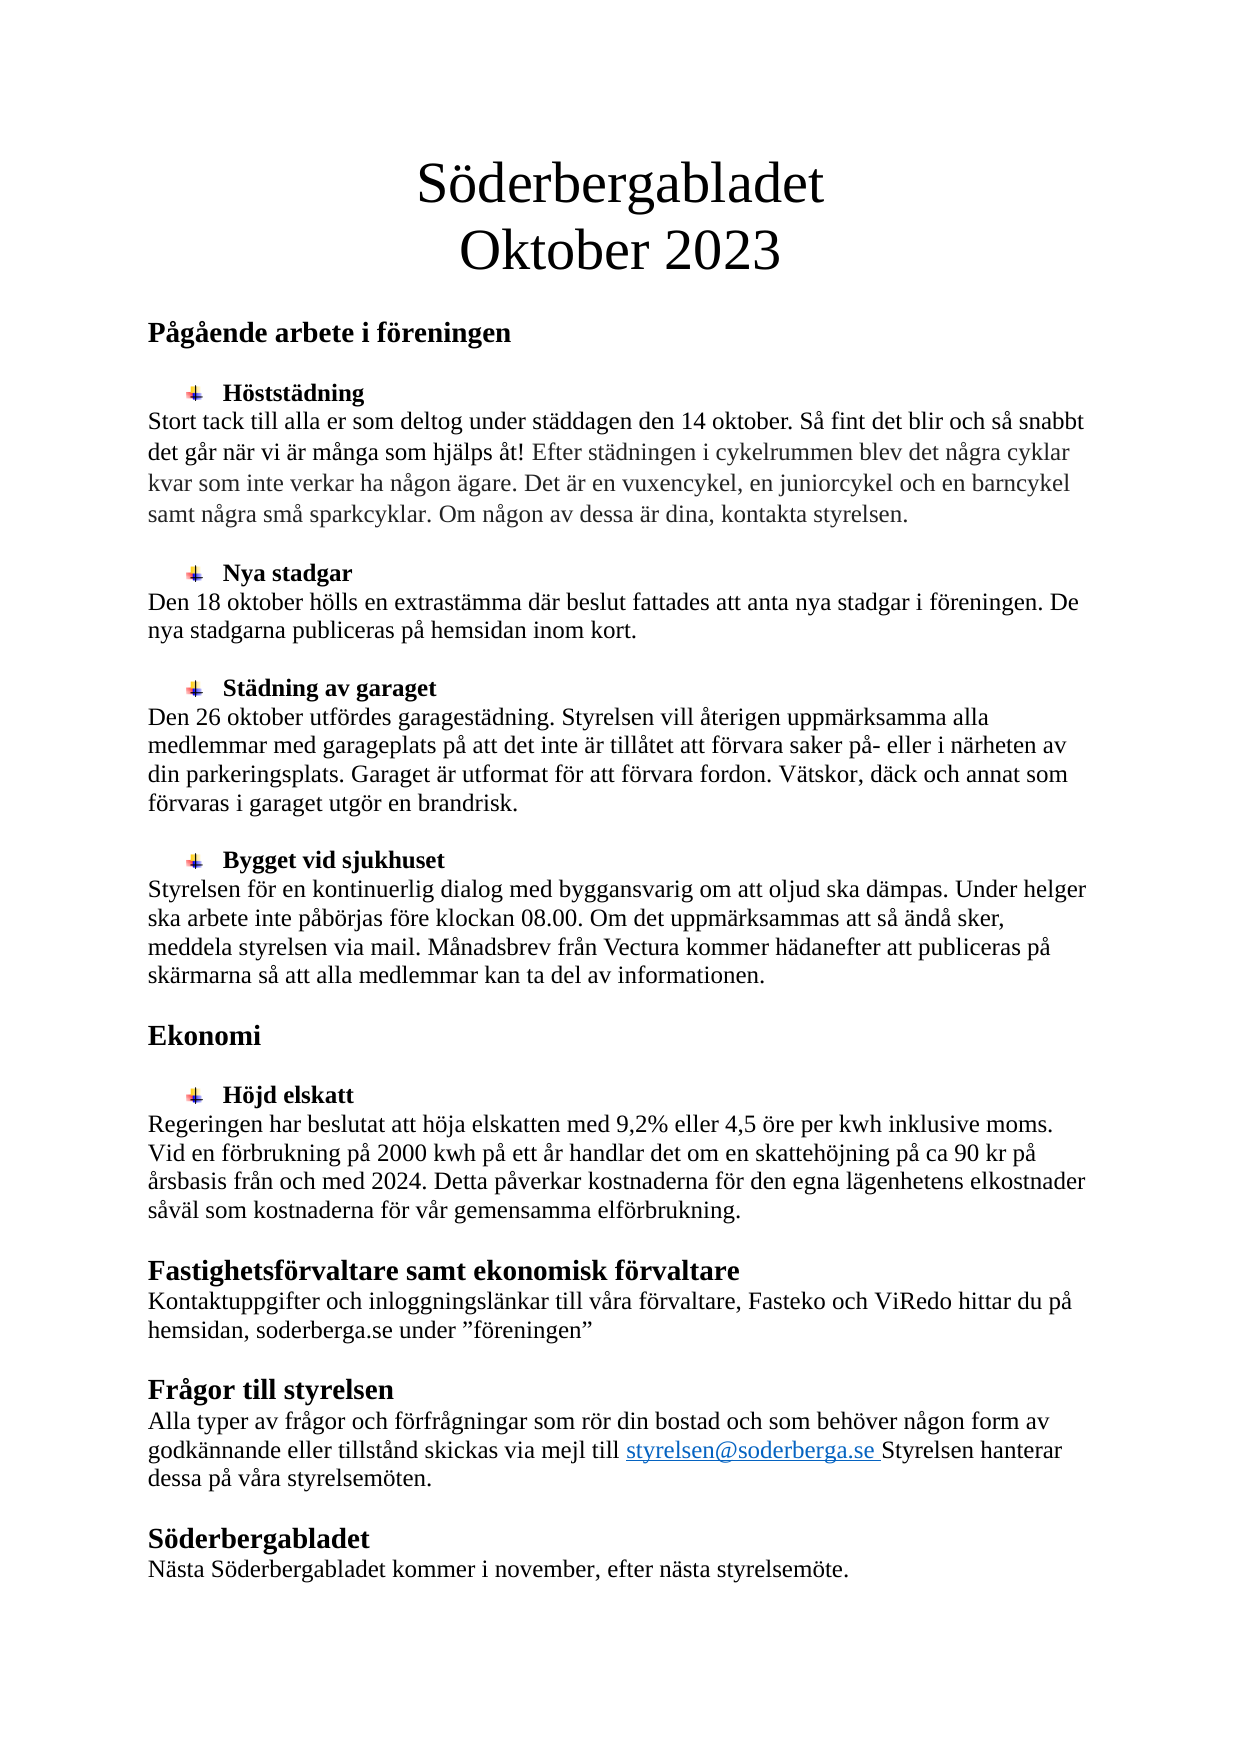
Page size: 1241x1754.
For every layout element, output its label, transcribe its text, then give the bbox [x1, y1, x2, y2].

list Höststädning [185, 378, 1092, 406]
text Oktober 2023 [148, 215, 1092, 282]
text Ekonomi [148, 1018, 1092, 1051]
text Fastighetsförvaltare samt ekonomisk förvaltare [148, 1253, 1092, 1286]
text Alla typer av frågor och förfrågningar som rör din bostad och som behöver någon form av godkännande eller tillstånd skickas via mejl till styrelsen@soderberga.se Styrelsen hanterar dessa på våra styrelsemöten. [148, 1406, 1092, 1492]
picture [186, 852, 203, 869]
text Pågående arbete i föreningen [148, 315, 1092, 349]
picture [186, 679, 203, 697]
list Bygget vid sjukhuset [185, 845, 1092, 874]
picture [186, 1086, 203, 1104]
picture [186, 384, 203, 401]
list Städning av garaget [185, 673, 1092, 702]
list Nya stadgar [185, 558, 1092, 587]
text Regeringen har beslutat att höja elskatten med 9,2% eller 4,5 öre per kwh inklusive moms. Vid en förbrukning på 2000 kwh på ett år handlar det om en skattehöjning på ca 90 kr på årsbasis från och med 2024. Detta påverkar kostnaderna för den egna lägenhetens elkostnader såväl som kostnaderna för vår gemensamma elförbrukning. [148, 1109, 1092, 1224]
text Kontaktuppgifter och inloggningslänkar till våra förvaltare, Fasteko och ViRedo hittar du på hemsidan, soderberga.se under ”föreningen” [148, 1286, 1092, 1344]
text Den 26 oktober utfördes garagestädning. Styrelsen vill återigen uppmärksamma alla medlemmar med garageplats på att det inte är tillåtet att förvara saker på- eller i närheten av din parkeringsplats. Garaget är utformat för att förvara fordon. Vätskor, däck och annat som förvaras i garaget utgör en brandrisk. [148, 702, 1092, 817]
list Höjd elskatt [185, 1080, 1092, 1109]
text Styrelsen för en kontinuerlig dialog med byggansvarig om att oljud ska dämpas. Under helger ska arbete inte påbörjas före klockan 08.00. Om det uppmärksammas att så ändå sker, meddela styrelsen via mail. Månadsbrev från Vectura kommer hädanefter att publiceras på skärmarna så att alla medlemmar kan ta del av informationen. [148, 874, 1092, 989]
text Söderbergabladet [148, 1521, 1092, 1554]
text Den 18 oktober hölls en extrastämma där beslut fattades att anta nya stadgar i föreningen. De nya stadgarna publiceras på hemsidan inom kort. [148, 587, 1092, 644]
text Frågor till styrelsen [148, 1372, 1092, 1406]
picture [186, 564, 203, 582]
text Nästa Söderbergabladet kommer i november, efter nästa styrelsemöte. [148, 1554, 1092, 1583]
text Stort tack till alla er som deltog under städdagen den 14 oktober. Så fint det blir och så snabbt det går när vi är många som hjälps åt! Efter städningen i cykelrummen blev det några cyklar kvar som inte verkar ha någon ägare. Det är en vuxencykel, en juniorcykel och en barncykel samt några små sparkcyklar. Om någon av dessa är dina, kontakta styrelsen. [148, 406, 1092, 529]
text Söderbergabladet [148, 148, 1092, 215]
